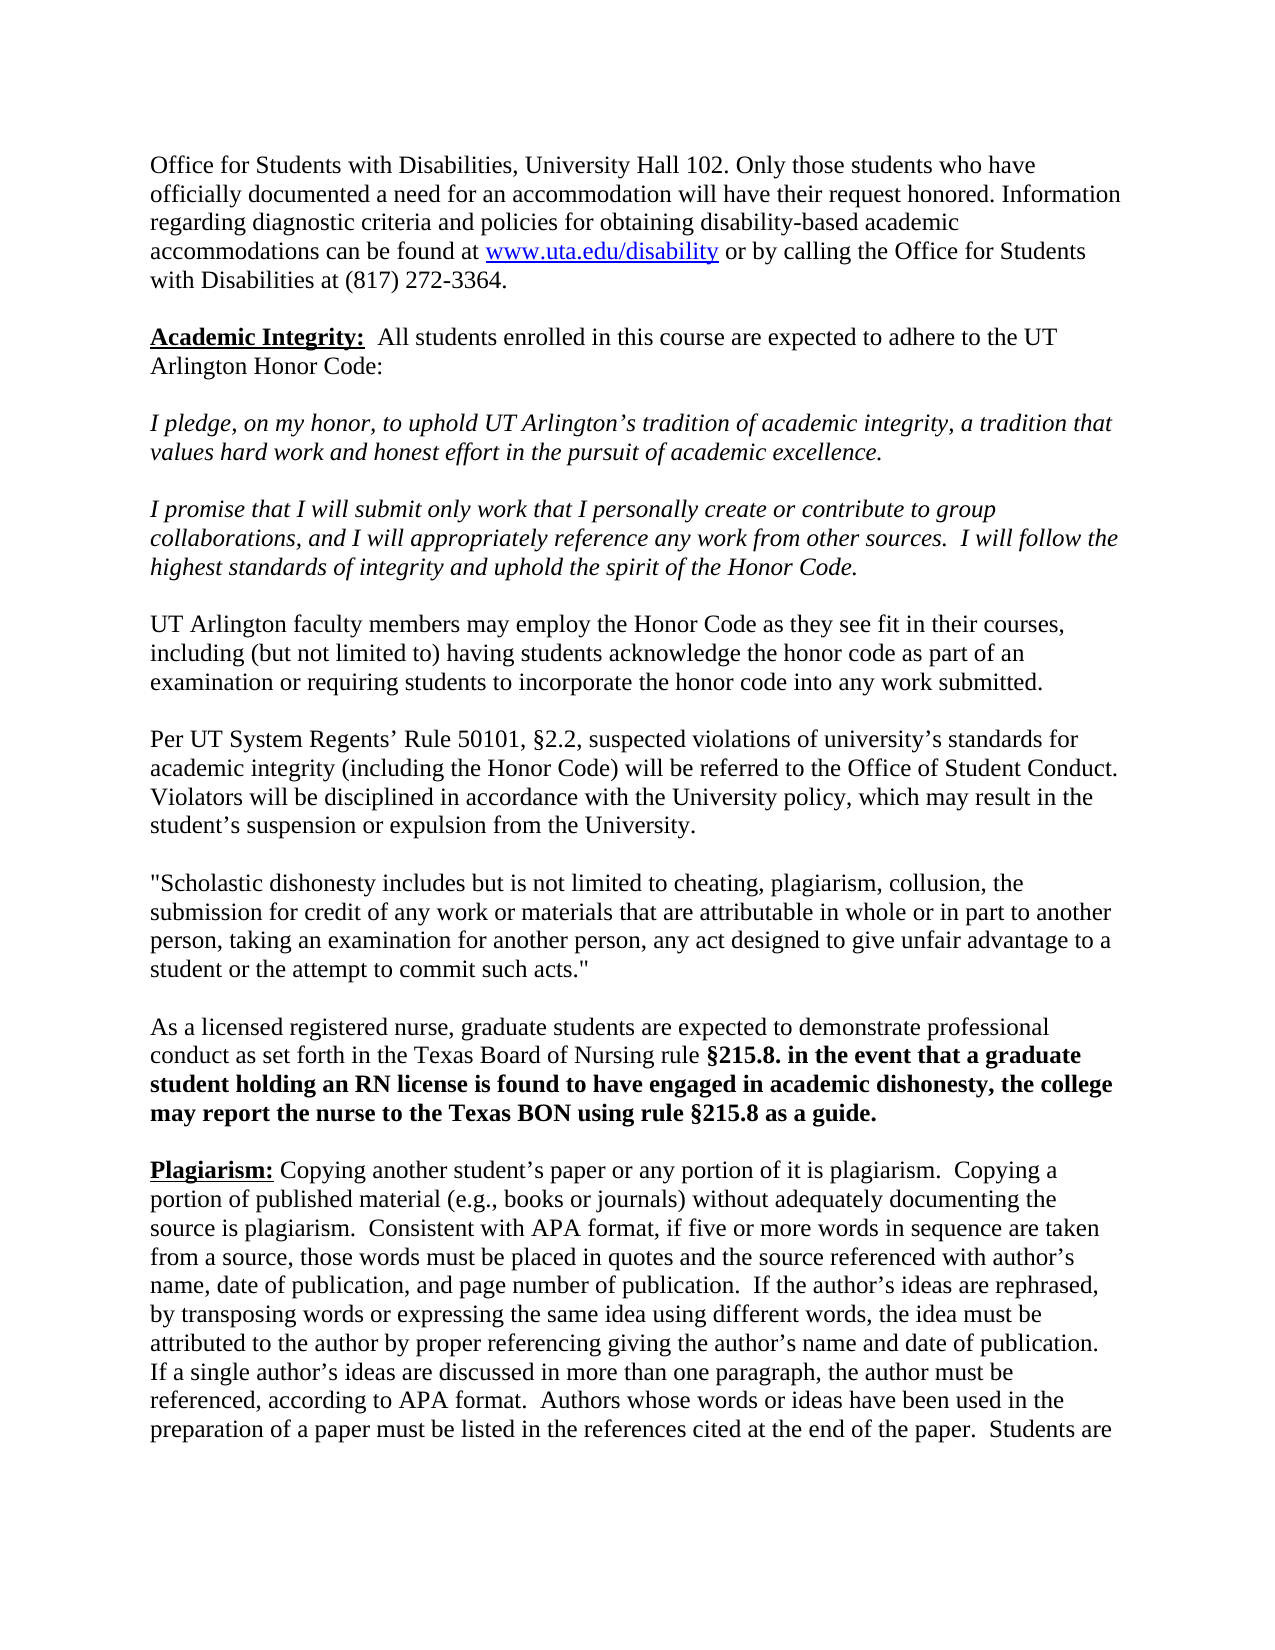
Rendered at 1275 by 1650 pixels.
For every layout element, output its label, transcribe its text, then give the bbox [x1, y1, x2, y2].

text I pledge, on my honor, to uphold UT Arlington’s tradition of academic integrity, a tradition that values hard work and honest effort in the pursuit of academic excellence. [150, 408, 1125, 466]
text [150, 150, 1125, 294]
text I promise that I will submit only work that I personally create or contribute to group collaborations, and I will appropriately reference any work from other sources. I will follow the highest standards of integrity and uphold the spirit of the Honor Code. [150, 494, 1125, 581]
text Per UT System Regents’ Rule 50101, §2.2, suspected violations of university’s standards for academic integrity (including the Honor Code) will be referred to the Office of Student Conduct. Violators will be disciplined in accordance with the University policy, which may result in the student’s suspension or expulsion from the University. [150, 724, 1125, 839]
text Academic Integrity: All students enrolled in this course are expected to adhere to the UT Arlington Honor Code: [150, 322, 1125, 380]
text "Scholastic dishonesty includes but is not limited to cheating, plagiarism, collusion, the submission for credit of any work or materials that are attributable in whole or in part to another person, taking an examination for another person, any act designed to give unfair advantage to a student or the attempt to commit such acts." [150, 868, 1125, 983]
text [150, 1156, 1125, 1443]
text UT Arlington faculty members may employ the Honor Code as they see fit in their courses, including (but not limited to) having students acknowledge the honor code as part of an examination or requiring students to incorporate the honor code into any work submitted. [150, 609, 1125, 696]
text As a licensed registered nurse, graduate students are expected to demonstrate professional conduct as set forth in the Texas Board of Nursing rule §215.8. in the event that a graduate student holding an RN license is found to have engaged in academic dishonesty, the college may report the nurse to the Texas BON using rule §215.8 as a guide. [150, 1012, 1125, 1127]
